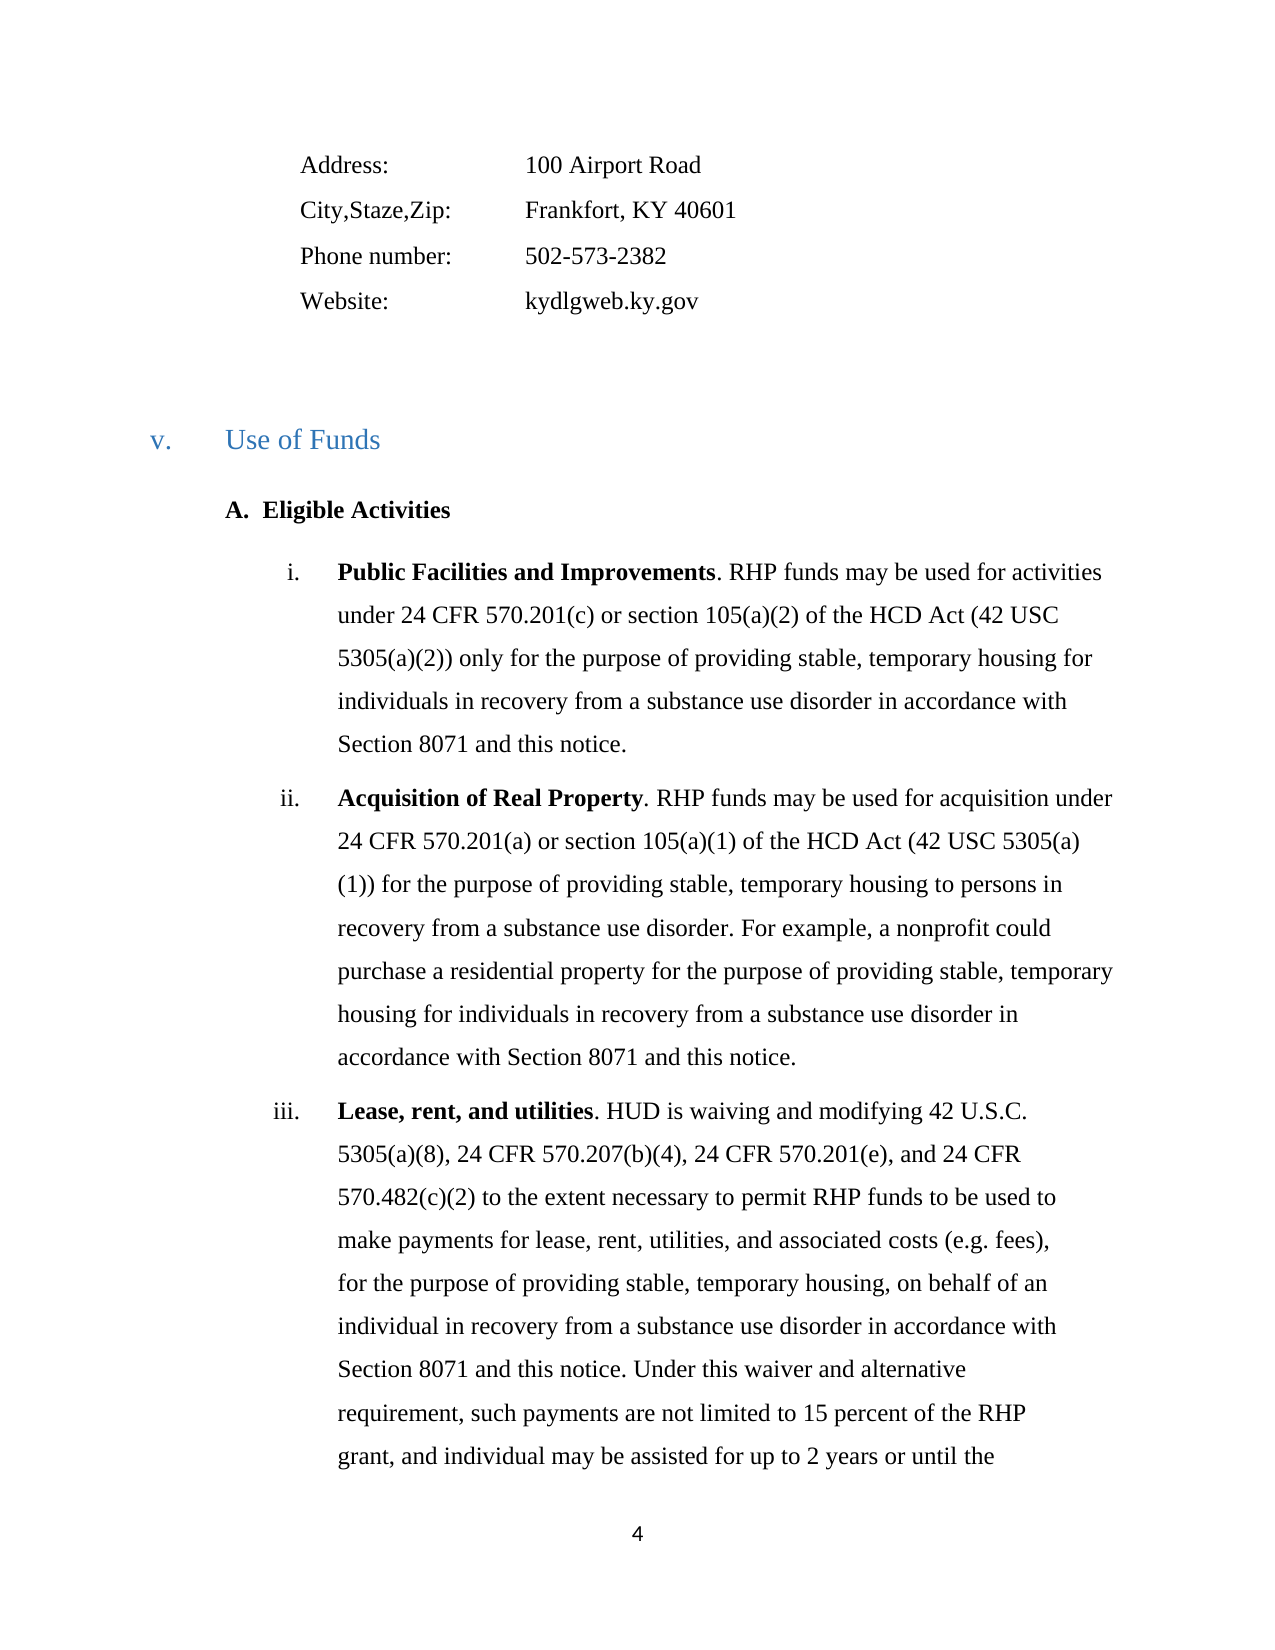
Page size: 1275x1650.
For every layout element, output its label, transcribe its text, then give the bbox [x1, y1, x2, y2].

list Acquisition of Real Property. RHP funds may be used for acquisition under 24 CFR 570.201(a) or section 105(a)(1) of the HCD Act (42 USC 5305(a)(1)) for the purpose of providing stable, temporary housing to persons in recovery from a substance use disorder. For example, a nonprofit could purchase a residential property for the purpose of providing stable, temporary housing for individuals in recovery from a substance use disorder in accordance with Section 8071 and this notice. [300, 783, 1115, 1071]
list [300, 1096, 1063, 1469]
list Public Facilities and Improvements. RHP funds may be used for activities under 24 CFR 570.201(c) or section 105(a)(2) of the HCD Act (42 USC 5305(a)(2)) only for the purpose of providing stable, temporary housing for individuals in recovery from a substance use disorder in accordance with Section 8071 and this notice. [300, 557, 1106, 758]
list Use of Funds [150, 422, 1125, 456]
text Phone number: 502-573-2382 [225, 241, 1125, 269]
text Address: 100 Airport Road [225, 150, 1125, 179]
text Website: kydlgweb.ky.gov [225, 286, 1125, 315]
text City,Staze,Zip: Frankfort, KY 40601 [225, 195, 1125, 224]
list Eligible Activities [225, 495, 1125, 523]
